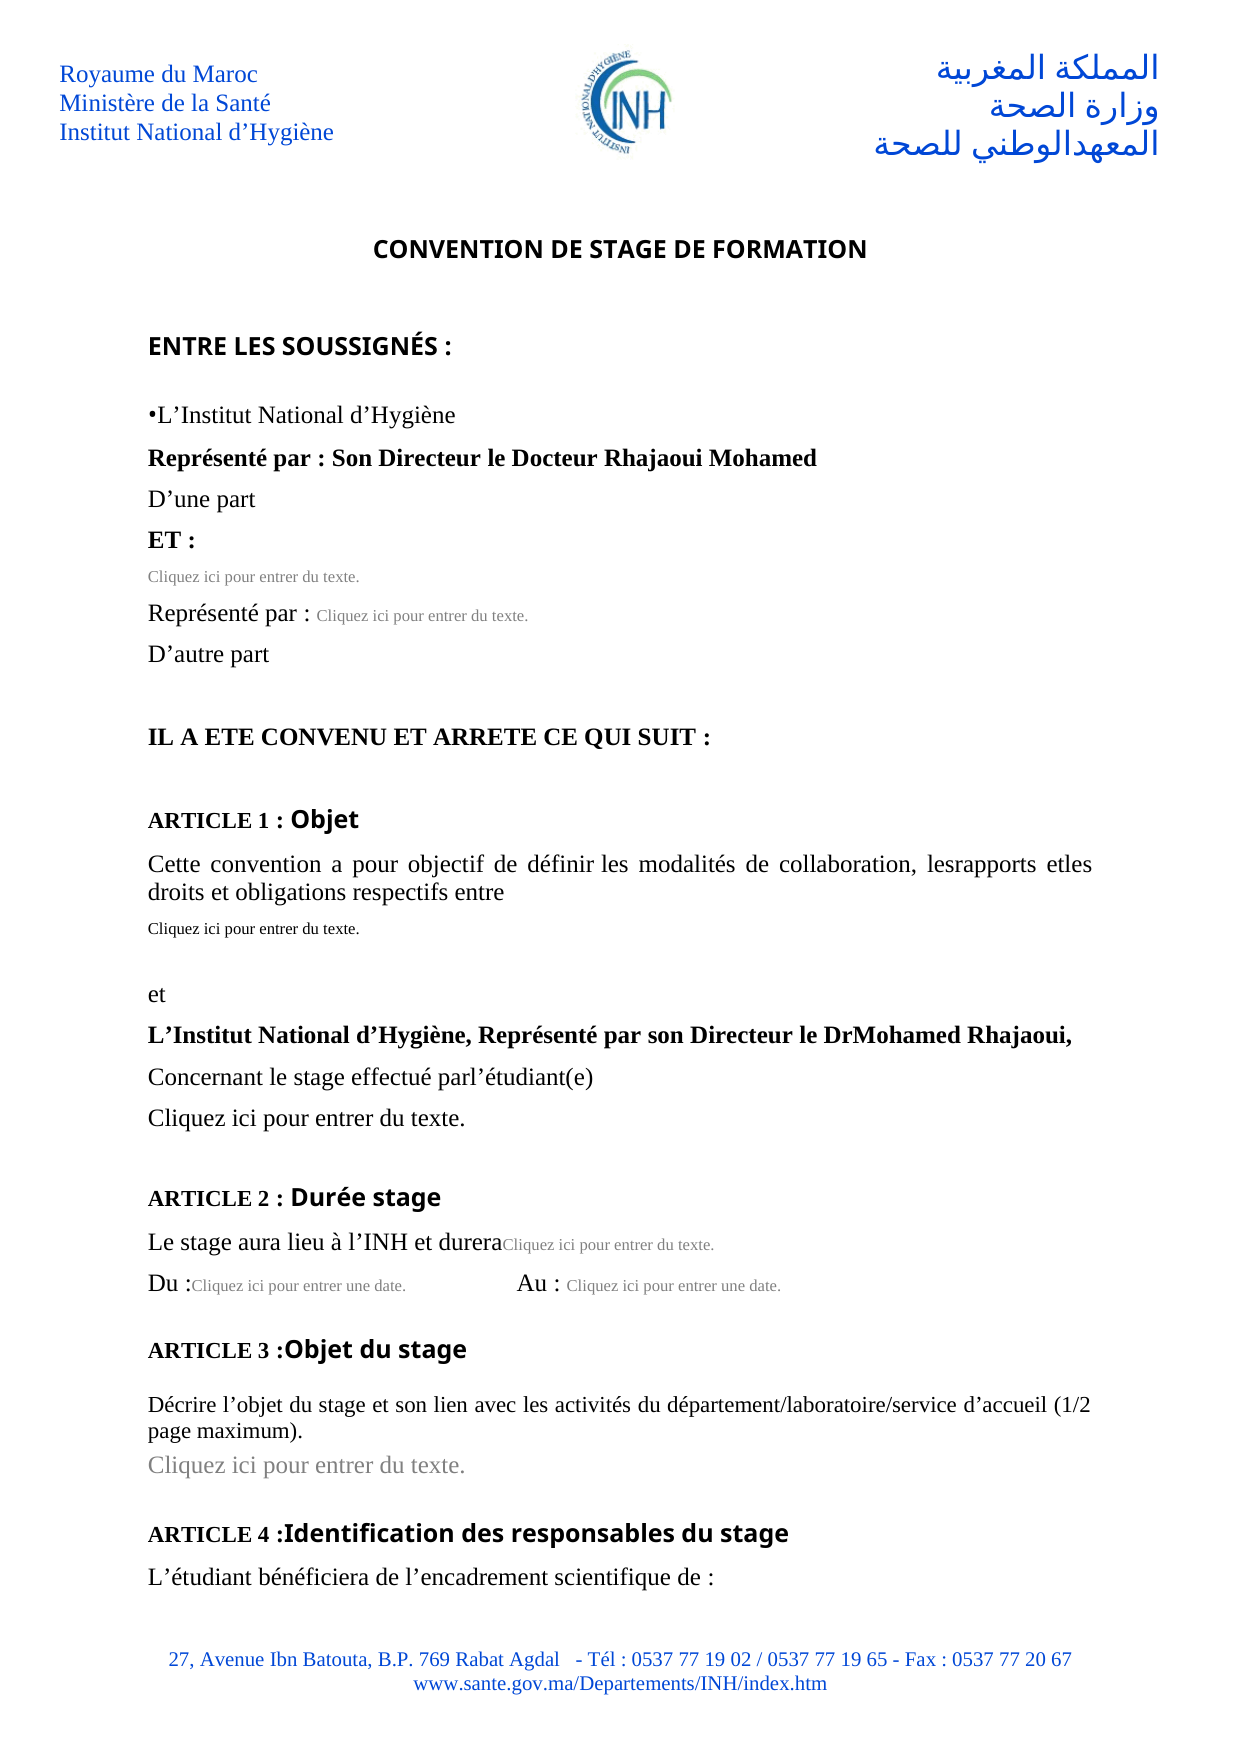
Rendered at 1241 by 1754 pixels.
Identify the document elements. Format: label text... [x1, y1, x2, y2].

text CONVENTION DE STAGE DE FORMATION [148, 232, 1092, 266]
text Représenté par : [148, 598, 1092, 627]
subtitle Décrire l’objet du stage et son lien avec les activités du département/laboratoire/service d’accueil (1/2 page maximum). [148, 1391, 1092, 1444]
text ET : [148, 525, 1092, 554]
text D’autre part [148, 639, 1092, 668]
text ENTRE LES SOUSSIGNéS : [148, 328, 1092, 362]
text Concernant le stage effectué parl’étudiant(e) [148, 1062, 1092, 1090]
text ARTICLE 4 :Identification des responsables du stage [148, 1516, 1092, 1550]
picture [563, 40, 689, 169]
text Du : Au : [148, 1268, 1092, 1297]
text et [148, 950, 1092, 1008]
text ARTICLE 3 :Objet du stage [148, 1332, 1092, 1366]
text IL A ETE CONVENU ET ARRETE CE QUI SUIT : [148, 722, 1092, 751]
text •L’Institut National d’Hygiène [148, 396, 1092, 430]
text D’une part [148, 484, 1092, 513]
text Cette convention a pour objectif de définir les modalités de collaboration, lesrapports etles droits et obligations respectifs entre [148, 849, 1092, 906]
text ARTICLE 2 : Durée stage [148, 1180, 1092, 1214]
text ARTICLE 1 : Objet [148, 802, 1092, 836]
text Le stage aura lieu à l’INH et durera [148, 1227, 1092, 1255]
text L’Institut National d’Hygiène, Représenté par son Directeur le DrMohamed Rhajaoui, [148, 1020, 1092, 1049]
text L’étudiant bénéficiera de l’encadrement scientifique de : [148, 1562, 1092, 1591]
text Représenté par : Son Directeur le Docteur Rhajaoui Mohamed [148, 443, 1092, 472]
